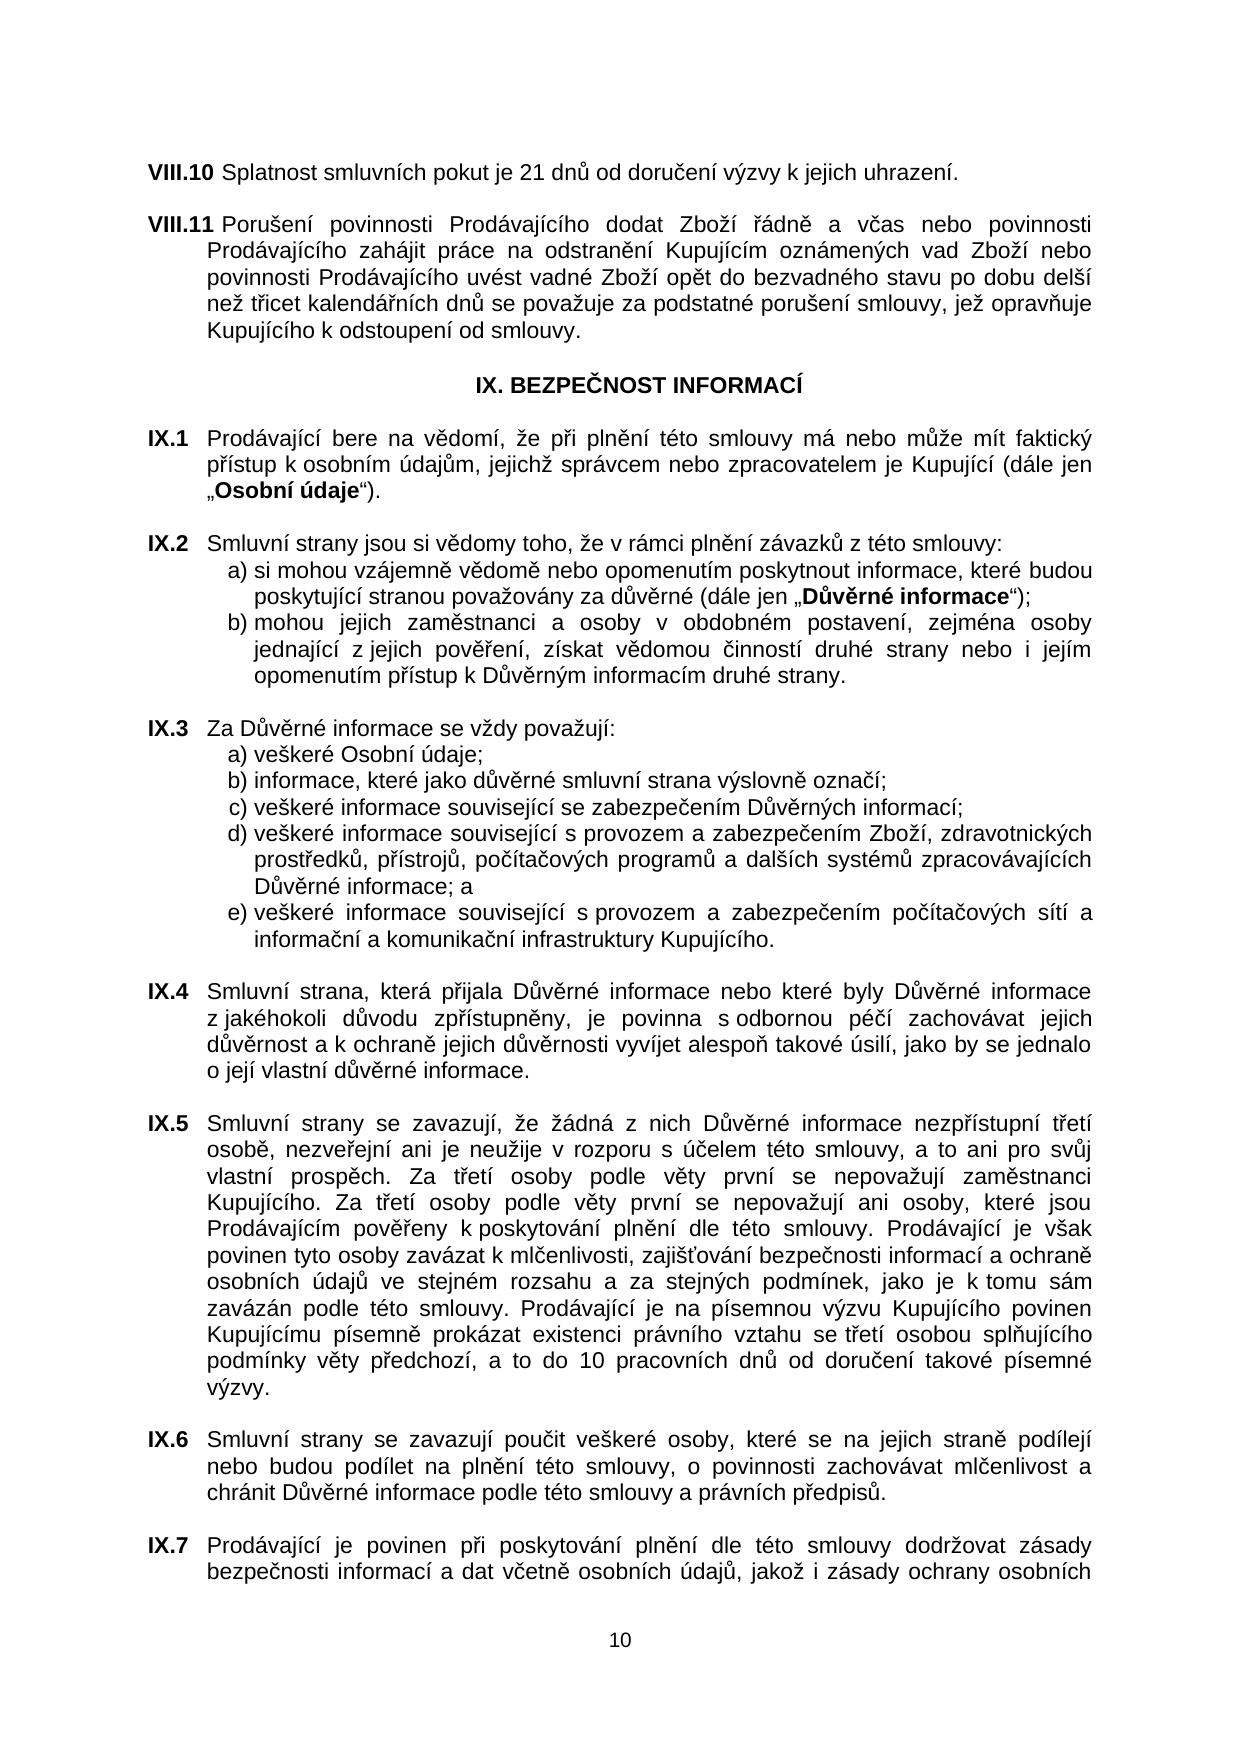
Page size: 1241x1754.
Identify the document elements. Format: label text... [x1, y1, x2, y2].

subtitle Bezpečnost informací [185, 369, 1093, 398]
list veškeré informace související s provozem a zabezpečením počítačových sítí a informační a komunikační infrastruktury Kupujícího. [254, 899, 1093, 952]
list Prodávající bere na vědomí, že při plnění této smlouvy má nebo může mít faktický přístup k osobním údajům, jejichž správcem nebo zpracovatelem je Kupující (dále jen „Osobní údaje“). [148, 425, 1093, 504]
list si mohou vzájemně vědomě nebo opomenutím poskytnout informace, které budou poskytující stranou považovány za důvěrné (dále jen „Důvěrné informace“); [254, 557, 1093, 609]
text Splatnost smluvních pokut je 21 dnů od doručení výzvy k jejich uhrazení. [148, 158, 1093, 185]
list Smluvní strany se zavazují, že žádná z nich Důvěrné informace nezpřístupní třetí osobě, nezveřejní ani je neužije v rozporu s účelem této smlouvy, a to ani pro svůj vlastní prospěch. Za třetí osoby podle věty první se nepovažují zaměstnanci Kupujícího. Za třetí osoby podle věty první se nepovažují ani osoby, které jsou Prodávajícím pověřeny k poskytování plnění dle této smlouvy. Prodávající je však povinen tyto osoby zavázat k mlčenlivosti, zajišťování bezpečnosti informací a ochraně osobních údajů ve stejném rozsahu a za stejných podmínek, jako je k tomu sám zavázán podle této smlouvy. Prodávající je na písemnou výzvu Kupujícího povinen Kupujícímu písemně prokázat existenci právního vztahu se třetí osobou splňujícího podmínky věty předchozí, a to do 10 pracovních dnů od doručení takové písemné výzvy. [148, 1110, 1093, 1400]
list veškeré informace související se zabezpečením Důvěrných informací; [254, 794, 1093, 820]
list Za Důvěrné informace se vždy považují: [148, 715, 1093, 741]
text Porušení povinnosti Prodávajícího dodat Zboží řádně a včas nebo povinnosti Prodávajícího zahájit práce na odstranění Kupujícím oznámených vad Zboží nebo povinnosti Prodávajícího uvést vadné Zboží opět do bezvadného stavu po dobu delší než třicet kalendářních dnů se považuje za podstatné porušení smlouvy, jež opravňuje Kupujícího k odstoupení od smlouvy. [148, 211, 1093, 343]
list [148, 1532, 1093, 1584]
list veškeré Osobní údaje; [254, 741, 1093, 767]
list veškeré informace související s provozem a zabezpečením Zboží, zdravotnických prostředků, přístrojů, počítačových programů a dalších systémů zpracovávajících Důvěrné informace; a [254, 820, 1093, 899]
list Smluvní strany jsou si vědomy toho, že v rámci plnění závazků z této smlouvy: [148, 530, 1093, 557]
list mohou jejich zaměstnanci a osoby v obdobném postavení, zejména osoby jednající z jejich pověření, získat vědomou činností druhé strany nebo i jejím opomenutím přístup k Důvěrným informacím druhé strany. [254, 609, 1093, 688]
list Smluvní strana, která přijala Důvěrné informace nebo které byly Důvěrné informace z jakéhokoli důvodu zpřístupněny, je povinna s odbornou péčí zachovávat jejich důvěrnost a k ochraně jejich důvěrnosti vyvíjet alespoň takové úsilí, jako by se jednalo o její vlastní důvěrné informace. [148, 978, 1093, 1084]
list Smluvní strany se zavazují poučit veškeré osoby, které se na jejich straně podílejí nebo budou podílet na plnění této smlouvy, o povinnosti zachovávat mlčenlivost a chránit Důvěrné informace podle této smlouvy a právních předpisů. [148, 1426, 1093, 1505]
list informace, které jako důvěrné smluvní strana výslovně označí; [254, 767, 1093, 794]
